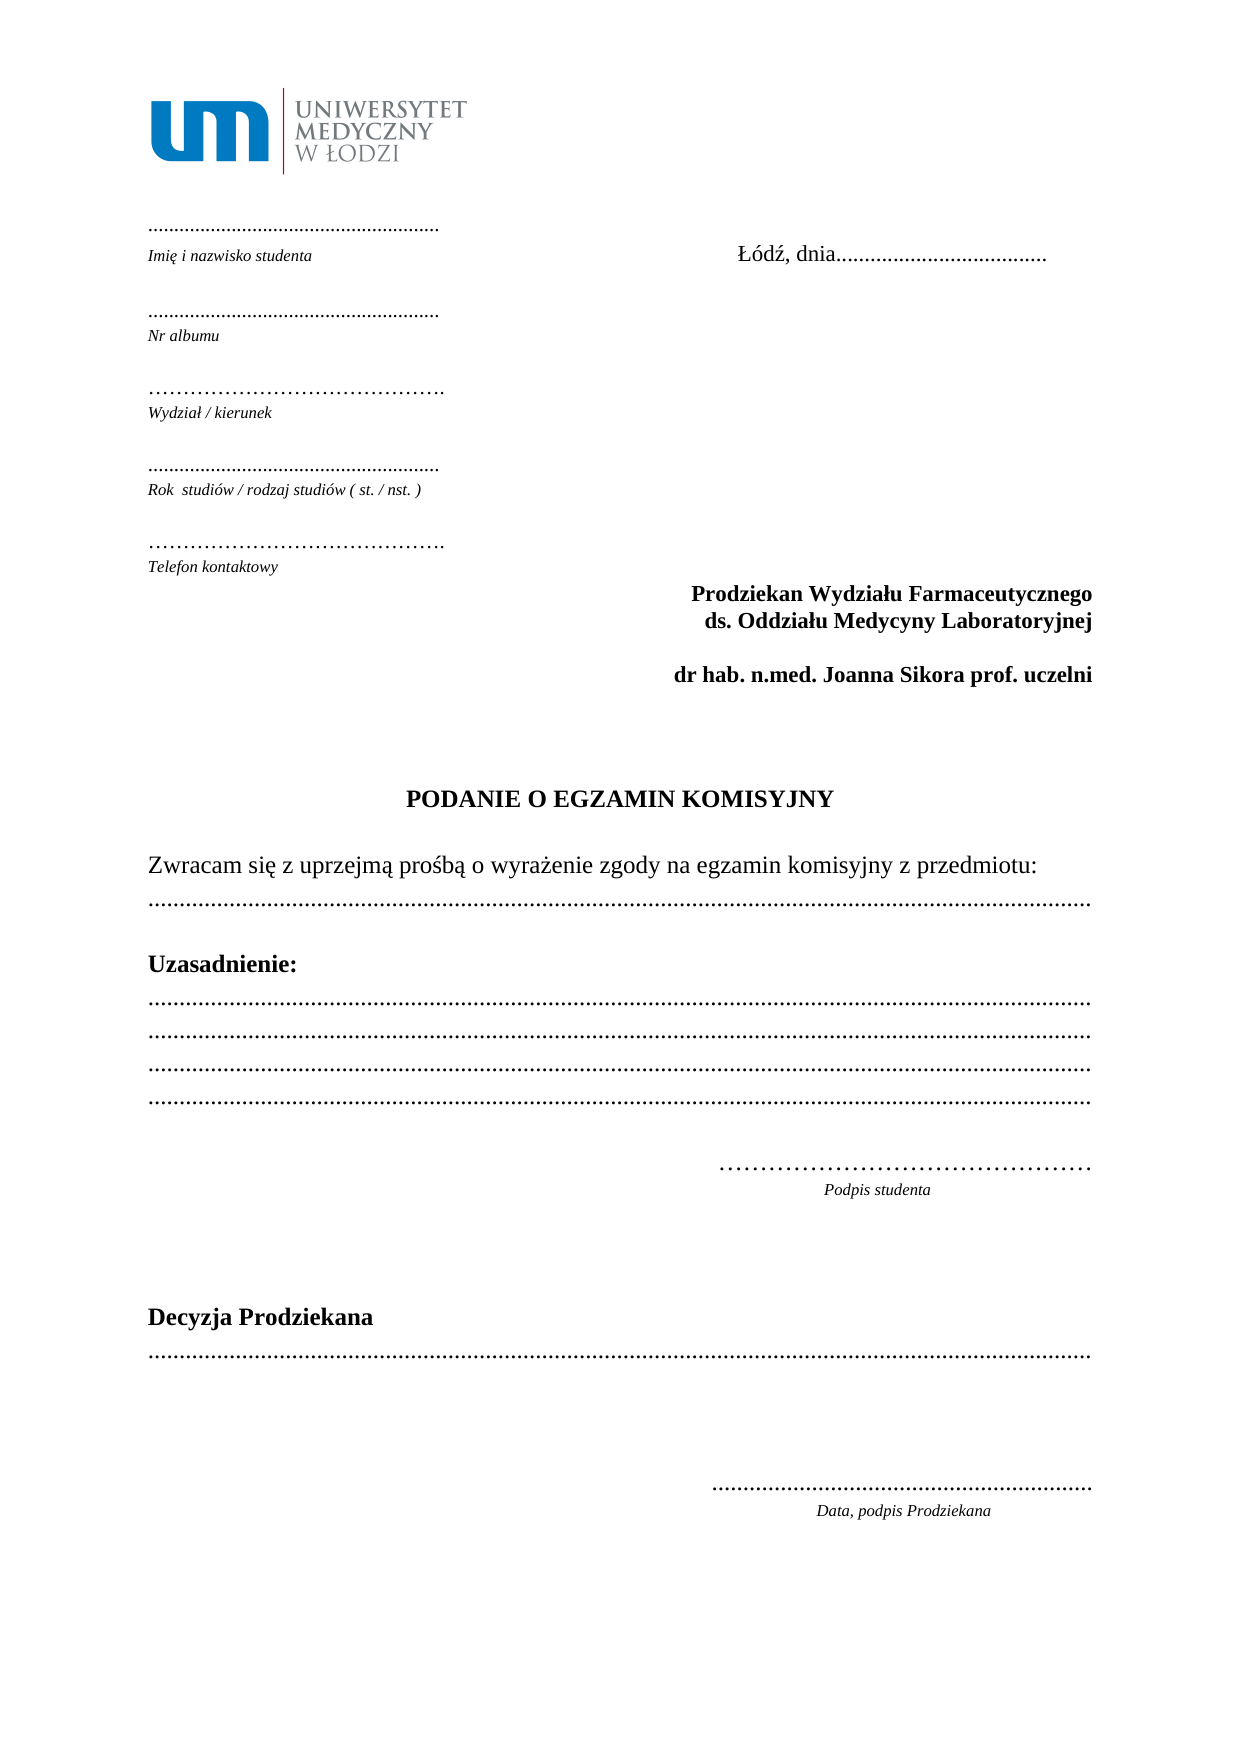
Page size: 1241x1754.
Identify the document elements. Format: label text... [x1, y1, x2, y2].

text ....................................................................................................................................................... [148, 1335, 1093, 1364]
text Telefon kontaktowy [148, 557, 1093, 576]
text Rok studiów / rodzaj studiów ( st. / nst. ) [148, 480, 1093, 499]
text ....................................................................................................................................................... [148, 1081, 1093, 1109]
text ....................................................................................................................................................... [148, 1048, 1093, 1077]
text ........................................................ [148, 212, 1093, 236]
text ……………………………………. [148, 375, 1093, 399]
text Wydział / kierunek [148, 402, 1093, 422]
text ....................................................................................................................................................... [148, 883, 1093, 911]
text Prodziekan Wydziału Farmaceutycznego [148, 580, 1093, 607]
text Decyzja Prodziekana [148, 1302, 1093, 1331]
picture [147, 73, 473, 185]
text ....................................................................................................................................................... [148, 982, 1093, 1011]
text Uzasadnienie: [148, 949, 1093, 977]
text ............................................................. [148, 1467, 1093, 1496]
text dr hab. n.med. Joanna Sikora prof. uczelni [148, 661, 1093, 687]
subtitle PODANIE O EGZAMIN KOMISYJNY [148, 784, 1093, 812]
text Zwracam się z uprzejmą prośbą o wyrażenie zgody na egzamin komisyjny z przedmiotu: [148, 850, 1093, 878]
text Podpis studenta [738, 1180, 1093, 1199]
text Imię i nazwisko studenta Łódź, dnia..................................... [148, 240, 1093, 266]
text ........................................................ [148, 452, 1093, 476]
text ds. Oddziału Medycyny Laboratoryjnej [148, 607, 1093, 633]
text ....................................................................................................................................................... [148, 1015, 1093, 1043]
text ........................................................ [148, 298, 1093, 322]
text ……………………………………… [148, 1147, 1093, 1176]
text Data, podpis Prodziekana [148, 1501, 1093, 1520]
text Nr albumu [148, 325, 1093, 344]
text ……………………………………. [148, 529, 1093, 553]
